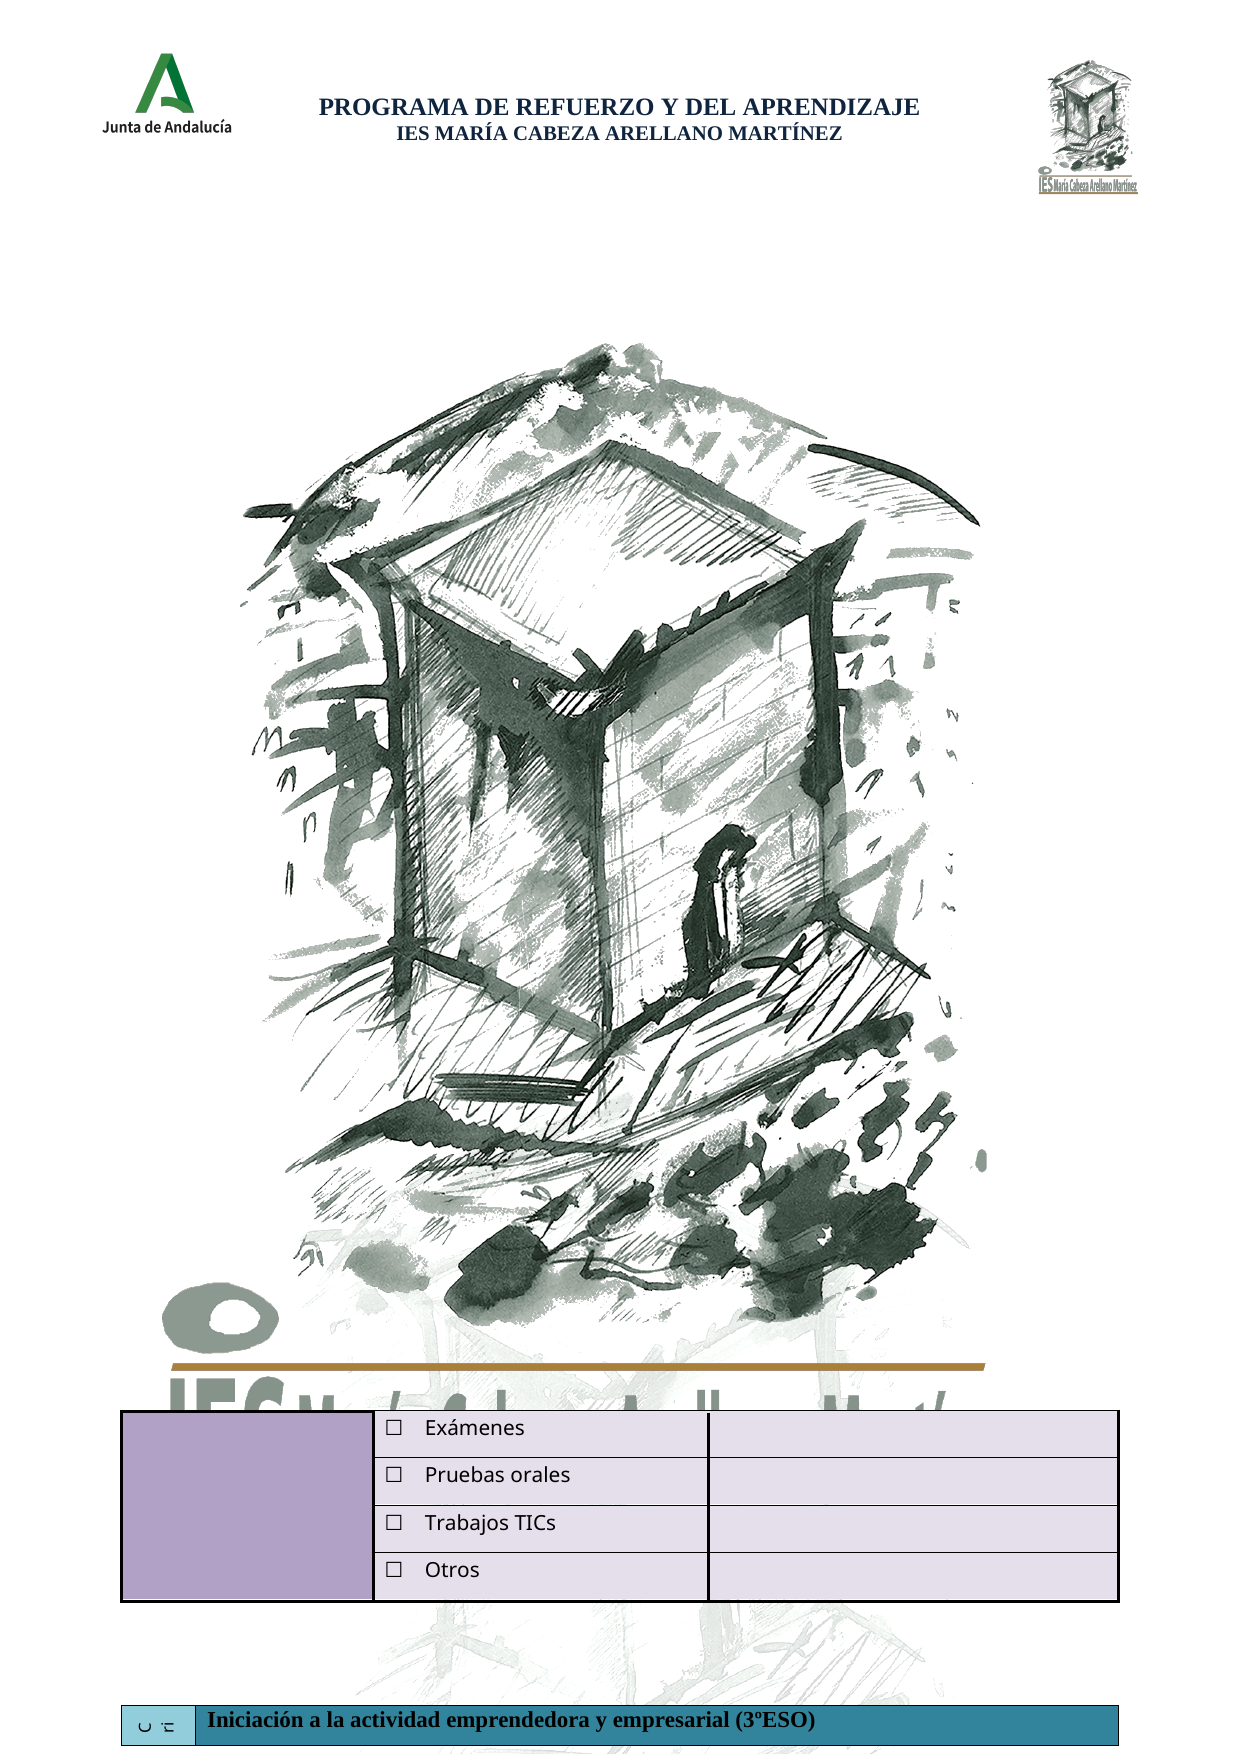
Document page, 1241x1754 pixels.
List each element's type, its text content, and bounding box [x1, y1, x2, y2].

table_cell Exámenes [375, 1411, 708, 1457]
table_cell [710, 1553, 1117, 1599]
table_cell Trabajos TICs [375, 1506, 707, 1552]
table_cell [708, 1411, 1117, 1457]
table_cell [710, 1506, 1117, 1552]
picture [132, 44, 1146, 1410]
table_cell Pruebas orales [375, 1458, 707, 1504]
table_cell Otros [375, 1553, 707, 1599]
picture [91, 47, 243, 139]
table_header Iniciación a la actividad emprendedora y empresarial (3ºESO) [196, 1706, 1118, 1745]
table_header Criterios a reforzar /recuperar [122, 1706, 195, 1745]
table_cell [710, 1458, 1117, 1504]
